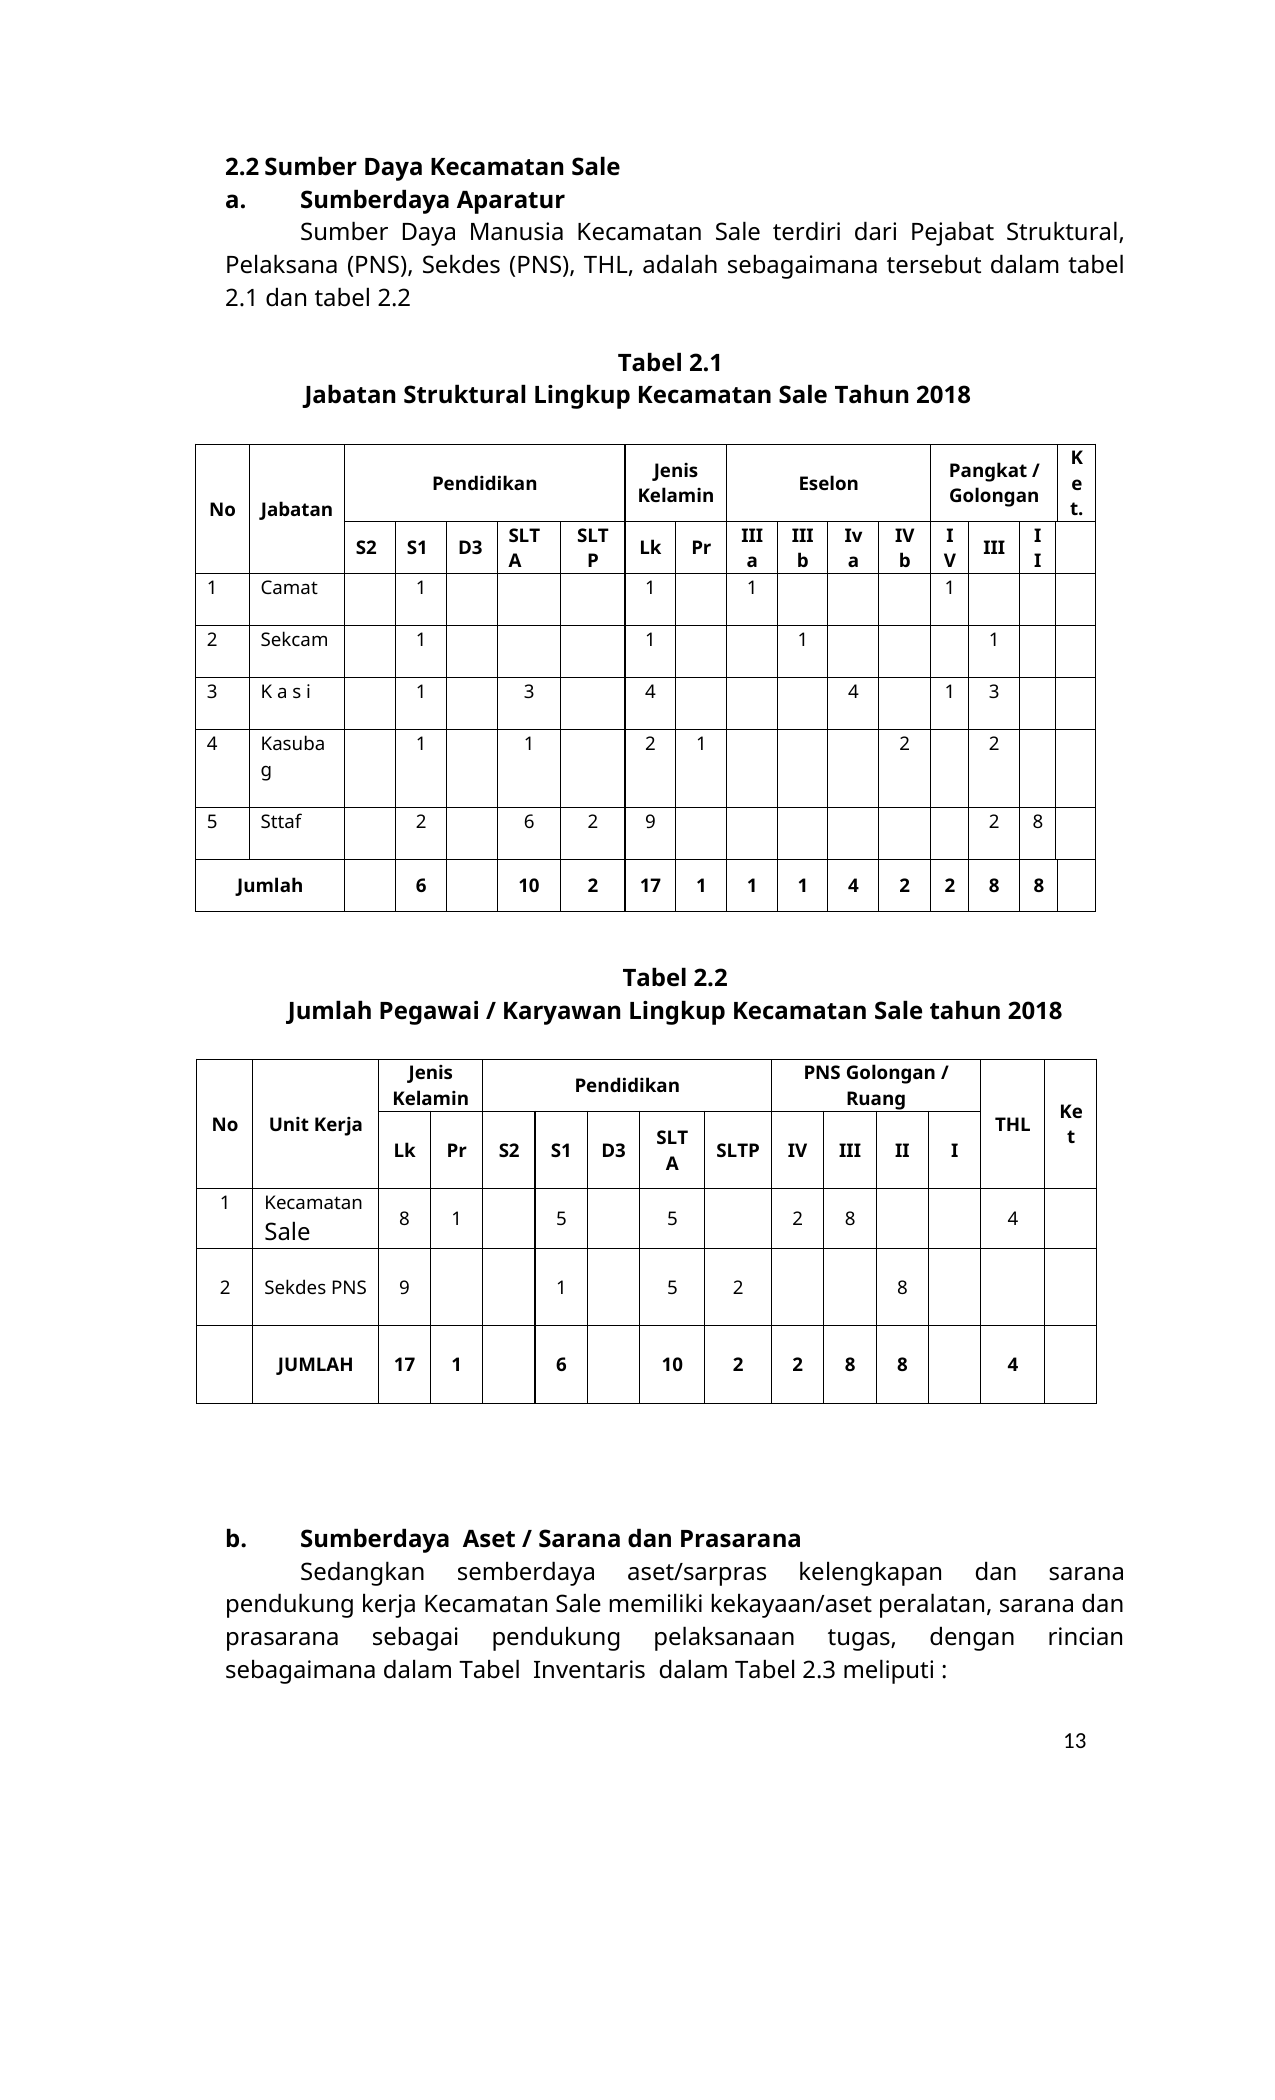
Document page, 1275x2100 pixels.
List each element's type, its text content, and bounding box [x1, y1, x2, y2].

table_cell 3 [498, 678, 560, 729]
list Sumberdaya Aset / Sarana dan Prasarana [225, 1522, 1125, 1555]
table_header Ket [1045, 1060, 1096, 1188]
text Jabatan Struktural Lingkup Kecamatan Sale Tahun 2018 [150, 378, 1125, 411]
table_cell 2 [705, 1249, 771, 1325]
table_cell 10 [640, 1326, 704, 1403]
table_header Unit Kerja [253, 1060, 378, 1188]
table_cell [1058, 860, 1095, 911]
table_header Eselon [727, 445, 930, 521]
table_cell 1 [778, 626, 827, 677]
table_cell [447, 730, 497, 807]
table_cell 2 [197, 1249, 252, 1325]
table_cell [1056, 574, 1095, 625]
table_cell [483, 1326, 534, 1403]
table_cell 8 [824, 1189, 876, 1247]
table_cell [561, 678, 624, 729]
table_cell 1 [969, 626, 1019, 677]
table_header Jenis Kelamin [379, 1060, 482, 1111]
table_cell [447, 574, 497, 625]
table_cell 4 [828, 860, 878, 911]
table_cell 2 [772, 1189, 823, 1247]
table_cell [345, 808, 395, 859]
table_cell 3 [969, 678, 1019, 729]
table_cell 5 [536, 1189, 587, 1247]
table_cell 2 [772, 1326, 823, 1403]
table_cell 9 [379, 1249, 430, 1325]
table_cell IV [772, 1112, 823, 1188]
table_cell [727, 730, 777, 807]
table_cell [772, 1249, 823, 1325]
table_cell [931, 808, 968, 859]
table_cell 1 [396, 574, 446, 625]
table_cell 2 [626, 730, 675, 807]
table_cell 2 [969, 808, 1019, 859]
table_cell 5 [640, 1189, 704, 1247]
table_cell 1 [396, 626, 446, 677]
table_cell Pr [676, 522, 726, 573]
table_cell [879, 808, 930, 859]
table_cell 4 [196, 730, 249, 807]
list Sumber Daya Kecamatan Sale [225, 150, 1125, 183]
table_cell [778, 730, 827, 807]
table_header Pangkat / Golongan [931, 445, 1057, 521]
table_cell S1 [536, 1112, 587, 1188]
table_cell [1020, 678, 1055, 729]
table_cell I [929, 1112, 980, 1188]
table_cell 6 [498, 808, 560, 859]
table_cell [1045, 1326, 1096, 1403]
table_cell 1 [727, 860, 777, 911]
table_cell 4 [981, 1326, 1044, 1403]
table_cell 6 [396, 860, 446, 911]
table_cell [561, 574, 624, 625]
text Tabel 2.2 Jumlah Pegawai / Karyawan Lingkup Kecamatan Sale tahun 2018 [225, 961, 1125, 1026]
table_cell 6 [536, 1326, 587, 1403]
table_cell Kecamatan Sale [253, 1189, 378, 1247]
table_cell 3 [196, 678, 249, 729]
table_header THL [981, 1060, 1044, 1188]
table_cell 1 [431, 1189, 482, 1247]
table_cell [588, 1326, 639, 1403]
table_cell [345, 626, 395, 677]
table_cell [828, 626, 878, 677]
table_cell [778, 808, 827, 859]
table_header Pendidikan [483, 1060, 771, 1111]
table_cell D3 [447, 522, 497, 573]
table_cell Lk [379, 1112, 430, 1188]
table_cell [824, 1249, 876, 1325]
table_cell [676, 678, 726, 729]
table_cell [447, 860, 497, 911]
table_cell [931, 626, 968, 677]
table_header PNS Golongan / Ruang [772, 1060, 980, 1111]
table_cell IV [931, 522, 968, 573]
table_cell 4 [828, 678, 878, 729]
list Sumberdaya Aparatur [225, 183, 1125, 215]
table_cell [588, 1189, 639, 1247]
table_cell [705, 1189, 771, 1247]
table_cell [197, 1326, 252, 1403]
table_cell 17 [379, 1326, 430, 1403]
table_cell [588, 1249, 639, 1325]
table_cell 8 [969, 860, 1019, 911]
table_cell II [877, 1112, 928, 1188]
table_cell [498, 626, 560, 677]
table_cell Pr [431, 1112, 482, 1188]
table_cell [483, 1249, 534, 1325]
table_cell 1 [498, 730, 560, 807]
table_cell IVb [879, 522, 930, 573]
table_cell 1 [676, 860, 726, 911]
table_cell 17 [626, 860, 675, 911]
table_cell 5 [196, 808, 249, 859]
table_cell S2 [345, 522, 395, 573]
table_cell 8 [824, 1326, 876, 1403]
table_cell Iva [828, 522, 878, 573]
table_cell [345, 678, 395, 729]
table_cell [676, 626, 726, 677]
table_cell 5 [640, 1249, 704, 1325]
table_cell 2 [879, 860, 930, 911]
table_cell 2 [561, 860, 624, 911]
table_header Pendidikan [345, 445, 624, 521]
table_cell III [969, 522, 1019, 573]
table_cell S2 [483, 1112, 534, 1188]
table_cell Sttaf [250, 808, 344, 859]
table_cell [431, 1249, 482, 1325]
table_cell [969, 574, 1019, 625]
table_cell 2 [879, 730, 930, 807]
table_cell [929, 1326, 980, 1403]
table_cell [879, 574, 930, 625]
table_header Jenis Kelamin [626, 445, 726, 521]
table_cell [981, 1249, 1044, 1325]
table_cell [879, 626, 930, 677]
table_cell [1045, 1249, 1096, 1325]
table_cell [929, 1189, 980, 1247]
table_cell [1045, 1189, 1096, 1247]
table_cell [879, 678, 930, 729]
table_cell SLTA [640, 1112, 704, 1188]
table_cell Lk [626, 522, 675, 573]
table_cell [828, 808, 878, 859]
table_cell [345, 574, 395, 625]
table_cell [447, 808, 497, 859]
table_cell 2 [396, 808, 446, 859]
table_header No [197, 1060, 252, 1188]
table_cell [676, 574, 726, 625]
text Sedangkan semberdaya aset/sarpras kelengkapan dan sarana pendukung kerja Kecamatan Sale memiliki kekayaan/aset peralatan, sarana dan prasarana sebagai pendukung pelaksanaan tugas, dengan rincian sebagaimana dalam Tabel Inventaris dalam Tabel 2.3 meliputi : [225, 1555, 1125, 1685]
table_cell Sekcam [250, 626, 344, 677]
table_cell [931, 730, 968, 807]
table_cell 1 [196, 574, 249, 625]
table_cell IIIb [778, 522, 827, 573]
table_cell [1056, 730, 1095, 807]
table_cell K a s i [250, 678, 344, 729]
table_cell 1 [536, 1249, 587, 1325]
table_cell 4 [626, 678, 675, 729]
table_cell IIIa [727, 522, 777, 573]
table_cell [727, 678, 777, 729]
table_cell [561, 730, 624, 807]
table_cell 10 [498, 860, 560, 911]
table_cell 1 [931, 678, 968, 729]
table_cell 2 [196, 626, 249, 677]
table_cell S1 [396, 522, 446, 573]
table_cell [1056, 522, 1095, 573]
table_cell [778, 678, 827, 729]
table_cell SLTA [498, 522, 560, 573]
table_cell 1 [727, 574, 777, 625]
table_cell Sekdes PNS [253, 1249, 378, 1325]
table_cell 1 [197, 1189, 252, 1247]
table_cell III [824, 1112, 876, 1188]
table_cell [929, 1249, 980, 1325]
table_cell SLTP [705, 1112, 771, 1188]
table_cell D3 [588, 1112, 639, 1188]
table_cell 9 [626, 808, 675, 859]
table_cell 2 [705, 1326, 771, 1403]
table_cell 1 [431, 1326, 482, 1403]
table_cell [561, 626, 624, 677]
table_cell [1056, 678, 1095, 729]
table_cell JUMLAH [253, 1326, 378, 1403]
table_header Ket. [1058, 445, 1095, 521]
table_cell SLTP [561, 522, 624, 573]
table_cell [1020, 626, 1055, 677]
text Tabel 2.1 [216, 346, 1125, 378]
table_cell 8 [379, 1189, 430, 1247]
table_cell [877, 1189, 928, 1247]
table_cell 8 [877, 1326, 928, 1403]
table_cell [345, 730, 395, 807]
table_header No [196, 445, 249, 573]
table_cell Jumlah [196, 860, 344, 911]
table_cell 8 [1020, 860, 1057, 911]
table_cell 1 [396, 730, 446, 807]
text Sumber Daya Manusia Kecamatan Sale terdiri dari Pejabat Struktural, Pelaksana (PNS), Sekdes (PNS), THL, adalah sebagaimana tersebut dalam tabel 2.1 dan tabel 2.2 [225, 215, 1125, 313]
table_cell [483, 1189, 534, 1247]
table_cell [498, 574, 560, 625]
table_cell 8 [1020, 808, 1055, 859]
table_cell 1 [396, 678, 446, 729]
table_cell II [1020, 522, 1055, 573]
table_cell [727, 808, 777, 859]
table_cell 8 [877, 1249, 928, 1325]
table_cell 2 [931, 860, 968, 911]
table_cell [1020, 730, 1055, 807]
table_cell [1056, 626, 1095, 677]
table_cell 1 [626, 574, 675, 625]
table_cell 1 [778, 860, 827, 911]
table_cell Kasubag [250, 730, 344, 807]
table_cell Camat [250, 574, 344, 625]
table_cell 2 [969, 730, 1019, 807]
table_cell [828, 730, 878, 807]
table_cell 1 [931, 574, 968, 625]
table_cell 1 [626, 626, 675, 677]
table_cell [727, 626, 777, 677]
table_cell 2 [561, 808, 624, 859]
table_cell [345, 860, 395, 911]
table_cell [676, 808, 726, 859]
table_cell [1020, 574, 1055, 625]
table_cell [1056, 808, 1095, 859]
table_header Jabatan [250, 445, 344, 573]
table_cell [778, 574, 827, 625]
table_cell [447, 626, 497, 677]
table_cell [828, 574, 878, 625]
table_cell 4 [981, 1189, 1044, 1247]
table_cell [447, 678, 497, 729]
table_cell 1 [676, 730, 726, 807]
